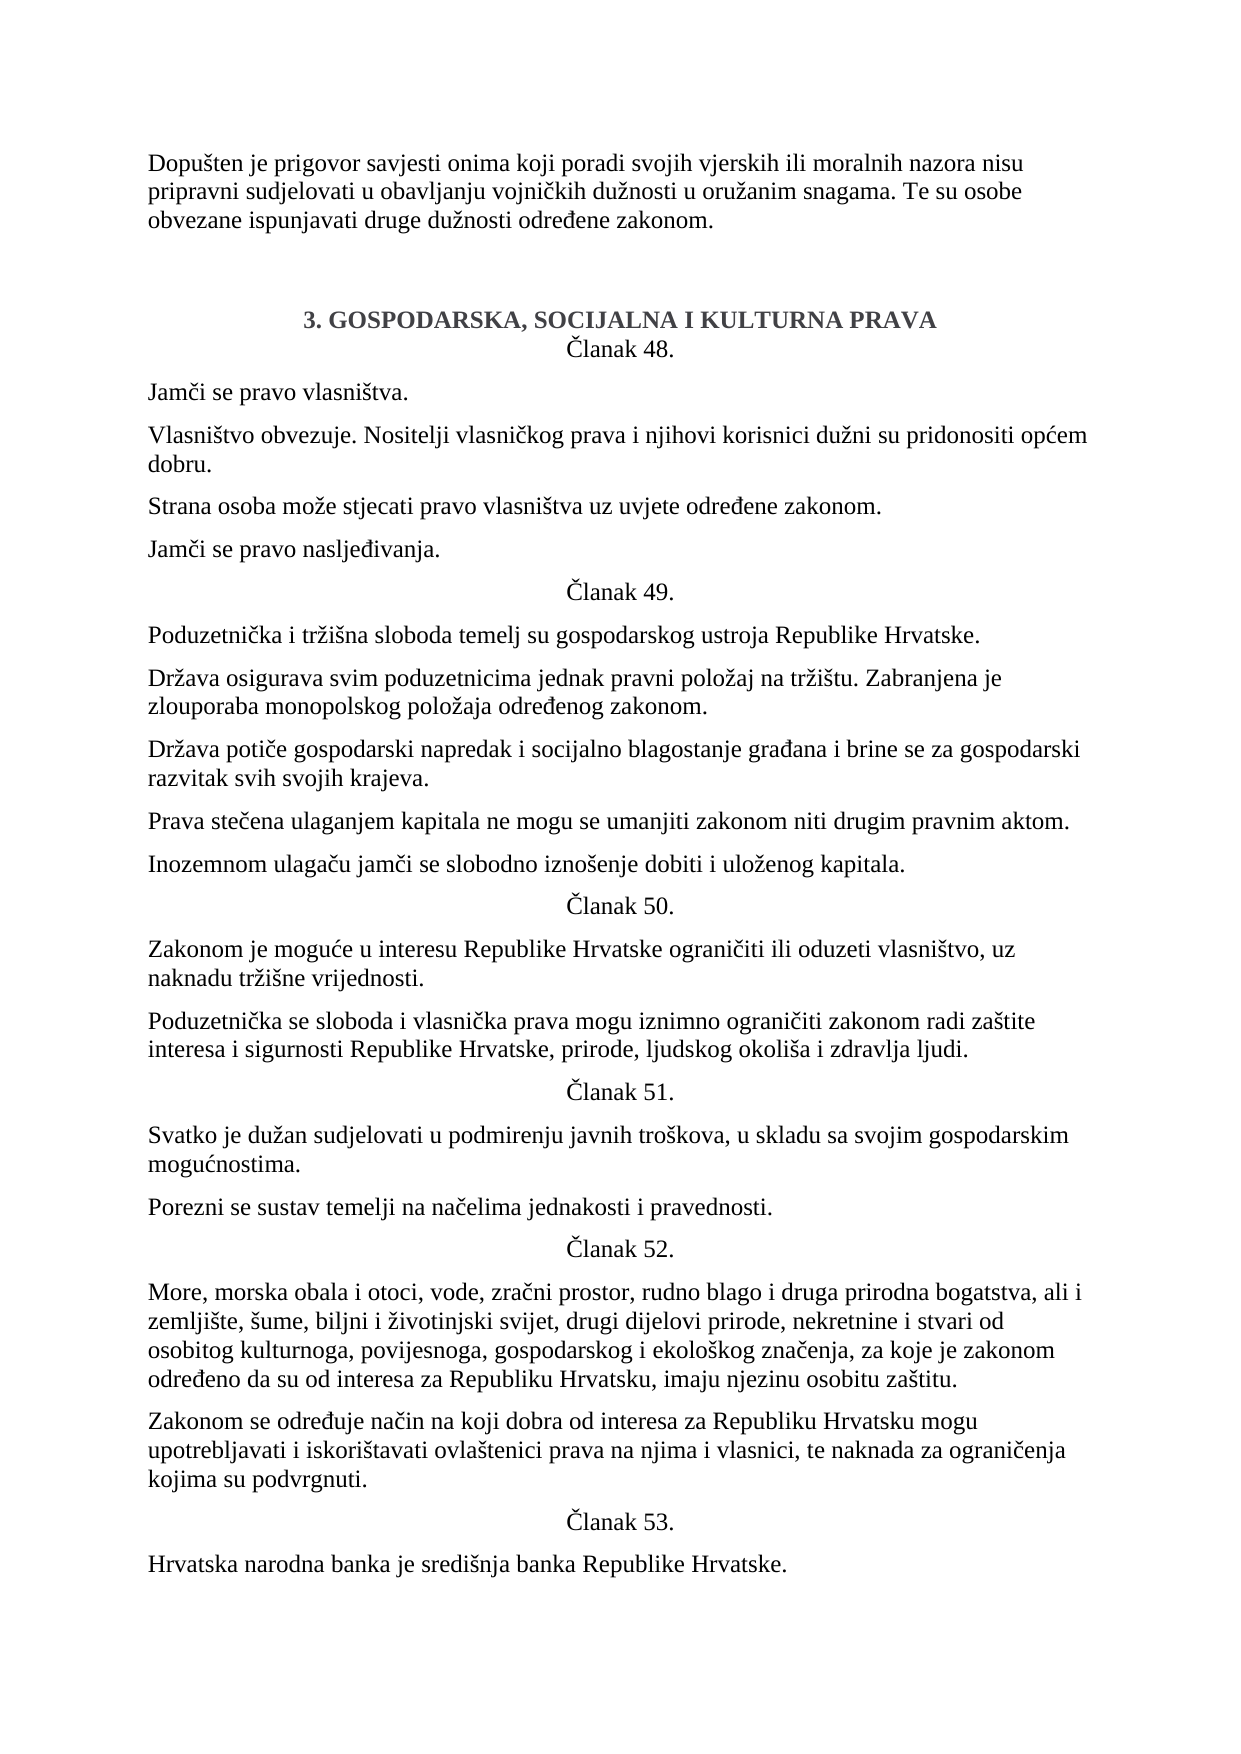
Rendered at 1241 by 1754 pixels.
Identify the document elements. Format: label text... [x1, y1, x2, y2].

text Svatko je dužan sudjelovati u podmirenju javnih troškova, u skladu sa svojim gospodarskim mogućnostima. [148, 1120, 1093, 1178]
text More, morska obala i otoci, vode, zračni prostor, rudno blago i druga prirodna bogatstva, ali i zemljište, šume, biljni i životinjski svijet, drugi dijelovi prirode, nekretnine i stvari od osobitog kulturnoga, povijesnoga, gospodarskog i ekološkog značenja, za koje je zakonom određeno da su od interesa za Republiku Hrvatsku, imaju njezinu osobitu zaštitu. [148, 1277, 1093, 1392]
text Poduzetnička i tržišna sloboda temelj su gospodarskog ustroja Republike Hrvatske. [148, 620, 1093, 649]
text Inozemnom ulagaču jamči se slobodno iznošenje dobiti i uloženog kapitala. [148, 849, 1093, 877]
text Jamči se pravo vlasništva. [148, 377, 1093, 406]
text Strana osoba može stjecati pravo vlasništva uz uvjete određene zakonom. [148, 491, 1093, 520]
text Jamči se pravo nasljeđivanja. [148, 534, 1093, 563]
text Porezni se sustav temelji na načelima jednakosti i pravednosti. [148, 1192, 1093, 1221]
text 3. GOSPODARSKA, SOCIJALNA I KULTURNA PRAVA [148, 292, 1093, 334]
text Prava stečena ulaganjem kapitala ne mogu se umanjiti zakonom niti drugim pravnim aktom. [148, 806, 1093, 834]
text Članak 52. [148, 1234, 1093, 1263]
text Članak 50. [148, 891, 1093, 920]
text Članak 51. [148, 1077, 1093, 1106]
text Poduzetnička se sloboda i vlasnička prava mogu iznimno ograničiti zakonom radi zaštite interesa i sigurnosti Republike Hrvatske, prirode, ljudskog okoliša i zdravlja ljudi. [148, 1006, 1093, 1063]
text Članak 48. [148, 334, 1093, 363]
text Dopušten je prigovor savjesti onima koji poradi svojih vjerskih ili moralnih nazora nisu pripravni sudjelovati u obavljanju vojničkih dužnosti u oružanim snagama. Te su osobe obvezane ispunjavati druge dužnosti određene zakonom. [148, 148, 1093, 234]
text Članak 53. [148, 1507, 1093, 1536]
text Država osigurava svim poduzetnicima jednak pravni položaj na tržištu. Zabranjena je zlouporaba monopolskog položaja određenog zakonom. [148, 663, 1093, 720]
text Zakonom se određuje način na koji dobra od interesa za Republiku Hrvatsku mogu upotrebljavati i iskorištavati ovlaštenici prava na njima i vlasnici, te naknada za ograničenja kojima su podvrgnuti. [148, 1406, 1093, 1493]
text Hrvatska narodna banka je središnja banka Republike Hrvatske. [148, 1549, 1093, 1578]
text Članak 49. [148, 577, 1093, 606]
text Vlasništvo obvezuje. Nositelji vlasničkog prava i njihovi korisnici dužni su pridonositi općem dobru. [148, 420, 1093, 477]
text Država potiče gospodarski napredak i socijalno blagostanje građana i brine se za gospodarski razvitak svih svojih krajeva. [148, 734, 1093, 792]
text Zakonom je moguće u interesu Republike Hrvatske ograničiti ili oduzeti vlasništvo, uz naknadu tržišne vrijednosti. [148, 934, 1093, 992]
